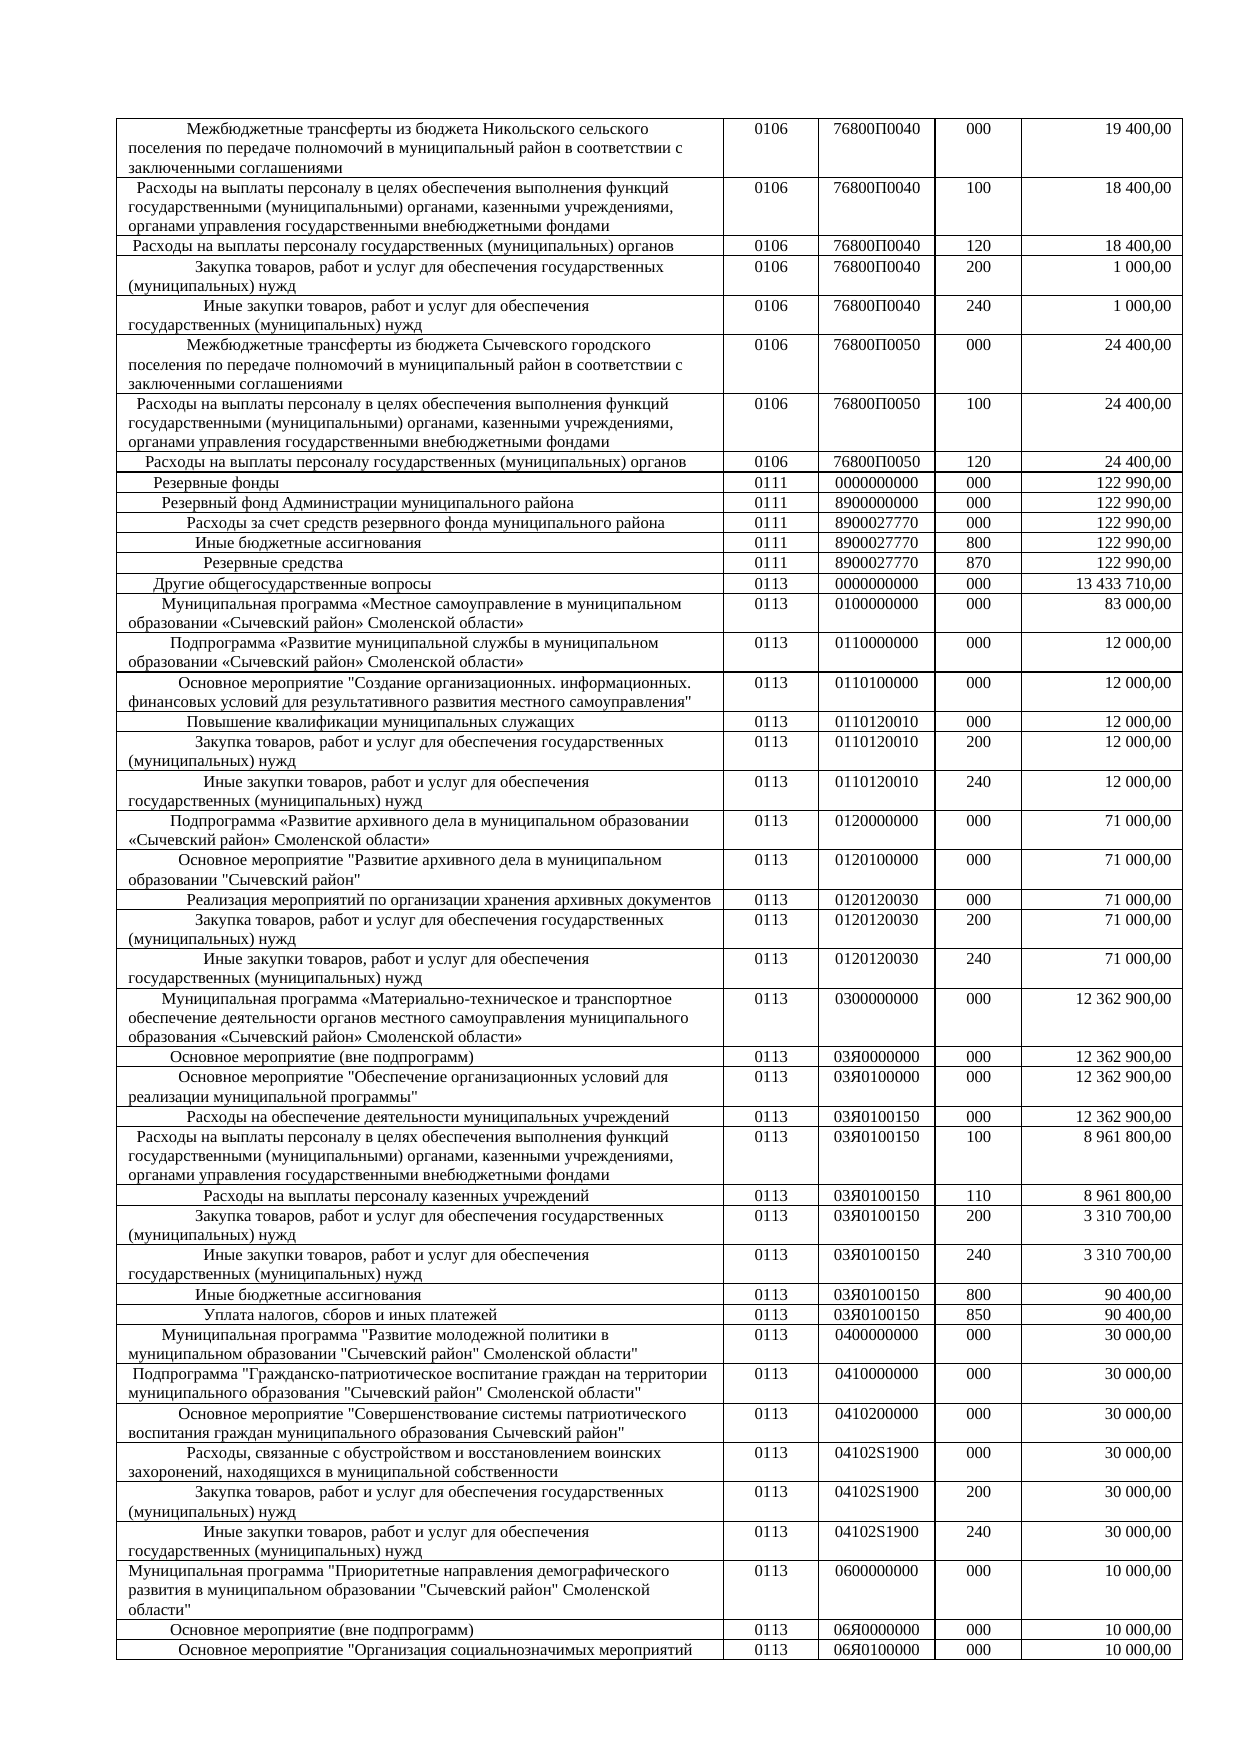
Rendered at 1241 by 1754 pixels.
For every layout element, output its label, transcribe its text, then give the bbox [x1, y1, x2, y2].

table_cell 000 [936, 811, 1021, 849]
table_cell 76800П0040 [819, 236, 934, 255]
table_cell 12 362 900,00 [1022, 1067, 1182, 1106]
table_cell 000 [936, 335, 1021, 393]
table_cell 0110120010 [819, 712, 934, 731]
table_cell Расходы за счет средств резервного фонда муниципального района [117, 513, 723, 532]
table_cell 0113 [724, 811, 818, 849]
table_cell Основное мероприятие "Совершенствование системы патриотического воспитания граждан муниципального образования Сычевский район" [117, 1404, 723, 1442]
table_cell 0113 [724, 594, 818, 632]
table_cell 12 362 900,00 [1022, 989, 1182, 1046]
table_cell 10 000,00 [1022, 1640, 1182, 1659]
table_cell 0000000000 [819, 574, 934, 593]
table_cell 8900000000 [819, 493, 934, 512]
table_cell 0113 [724, 1443, 818, 1481]
table_cell 24 400,00 [1022, 452, 1182, 471]
table_cell 100 [936, 394, 1021, 451]
table_cell 200 [936, 732, 1021, 770]
table_cell Повышение квалификации муниципальных служащих [117, 712, 723, 731]
table_cell 12 000,00 [1022, 771, 1182, 810]
table_cell 04102S1900 [819, 1522, 934, 1560]
table_cell 18 400,00 [1022, 178, 1182, 235]
table_cell 0113 [724, 1206, 818, 1244]
table_cell 3 310 700,00 [1022, 1206, 1182, 1244]
table_cell 240 [936, 771, 1021, 810]
table_cell 03Я0000000 [819, 1047, 934, 1066]
table_cell 04102S1900 [819, 1482, 934, 1521]
table_cell 19 400,00 [1022, 119, 1182, 177]
table_cell 71 000,00 [1022, 949, 1182, 987]
table_cell Расходы, связанные с обустройством и восстановлением воинских захоронений, находящихся в муниципальной собственности [117, 1443, 723, 1481]
table_cell 0113 [724, 1284, 818, 1303]
table_cell 0113 [724, 989, 818, 1046]
table_cell Муниципальная программа "Развитие молодежной политики в муниципальном образовании "Сычевский район" Смоленской области" [117, 1325, 723, 1363]
table_cell 0113 [724, 732, 818, 770]
table_cell 0106 [724, 119, 818, 177]
table_cell 30 000,00 [1022, 1482, 1182, 1521]
table_cell 000 [936, 850, 1021, 888]
table_cell 200 [936, 1482, 1021, 1521]
table_cell 10 000,00 [1022, 1561, 1182, 1618]
table_cell 0106 [724, 236, 818, 255]
table_cell 0111 [724, 513, 818, 532]
table_cell 110 [936, 1185, 1021, 1204]
table_cell 000 [936, 1443, 1021, 1481]
table_cell Основное мероприятие "Создание организационных. информационных. финансовых условий для результативного развития местного самоуправления" [117, 673, 723, 711]
table_cell 76800П0040 [819, 178, 934, 235]
table_cell 0400000000 [819, 1325, 934, 1363]
table_cell Резервные средства [117, 553, 723, 572]
table_cell 0113 [724, 1522, 818, 1560]
table_cell 76800П0050 [819, 394, 934, 451]
table_cell 240 [936, 949, 1021, 987]
table_cell 200 [936, 256, 1021, 295]
table_cell 000 [936, 574, 1021, 593]
table_cell 0111 [724, 533, 818, 552]
table_cell 000 [936, 712, 1021, 731]
table_cell 30 000,00 [1022, 1443, 1182, 1481]
table_cell 76800П0050 [819, 452, 934, 471]
table_cell 000 [936, 1640, 1021, 1659]
table_cell 71 000,00 [1022, 890, 1182, 909]
table_cell 06Я0100000 [819, 1640, 934, 1659]
table_cell 0120120030 [819, 910, 934, 948]
table_cell 12 362 900,00 [1022, 1107, 1182, 1126]
table_cell 13 433 710,00 [1022, 574, 1182, 593]
table_cell Резервный фонд Администрации муниципального района [117, 493, 723, 512]
table_cell Основное мероприятие "Развитие архивного дела в муниципальном образовании "Сычевский район" [117, 850, 723, 888]
table_cell Муниципальная программа «Материально-техническое и транспортное обеспечение деятельности органов местного самоуправления муниципального образования «Сычевский район» Смоленской области» [117, 989, 723, 1046]
table_cell 0113 [724, 949, 818, 987]
table_cell 76800П0040 [819, 296, 934, 334]
table_cell 03Я0100150 [819, 1245, 934, 1283]
table_cell 240 [936, 1522, 1021, 1560]
table_cell 0120120030 [819, 890, 934, 909]
table_cell 0113 [724, 712, 818, 731]
table_cell 0113 [724, 1067, 818, 1106]
table_cell Основное мероприятие (вне подпрограмм) [117, 1620, 723, 1639]
table_cell 0110100000 [819, 673, 934, 711]
table_cell Иные бюджетные ассигнования [117, 533, 723, 552]
table_cell 122 990,00 [1022, 473, 1182, 492]
table_cell 0000000000 [819, 473, 934, 492]
table_cell Подпрограмма "Гражданско-патриотическое воспитание граждан на территории муниципального образования "Сычевский район" Смоленской области" [117, 1364, 723, 1402]
table_cell Расходы на обеспечение деятельности муниципальных учреждений [117, 1107, 723, 1126]
table_cell Закупка товаров, работ и услуг для обеспечения государственных (муниципальных) нужд [117, 910, 723, 948]
table_cell Расходы на выплаты персоналу казенных учреждений [117, 1185, 723, 1204]
table_cell 0120000000 [819, 811, 934, 849]
table_cell 03Я0100150 [819, 1305, 934, 1324]
table_cell 1 000,00 [1022, 296, 1182, 334]
table_cell 100 [936, 178, 1021, 235]
table_cell 03Я0100150 [819, 1284, 934, 1303]
table_cell Основное мероприятие (вне подпрограмм) [117, 1047, 723, 1066]
table_cell Уплата налогов, сборов и иных платежей [117, 1305, 723, 1324]
table_cell 000 [936, 633, 1021, 671]
table_cell 800 [936, 533, 1021, 552]
table_cell 0113 [724, 1305, 818, 1324]
table_cell Иные закупки товаров, работ и услуг для обеспечения государственных (муниципальных) нужд [117, 1245, 723, 1283]
table_cell 1 000,00 [1022, 256, 1182, 295]
table_cell 0110120010 [819, 732, 934, 770]
table_cell 0106 [724, 256, 818, 295]
table_cell Закупка товаров, работ и услуг для обеспечения государственных (муниципальных) нужд [117, 256, 723, 295]
table_cell 240 [936, 296, 1021, 334]
table_cell 850 [936, 1305, 1021, 1324]
table_cell 0113 [724, 633, 818, 671]
table_cell 0113 [724, 1127, 818, 1184]
table_cell 240 [936, 1245, 1021, 1283]
table_cell Подпрограмма «Развитие муниципальной службы в муниципальном образовании «Сычевский район» Смоленской области» [117, 633, 723, 671]
table_cell 30 000,00 [1022, 1364, 1182, 1402]
table_cell 71 000,00 [1022, 811, 1182, 849]
table_cell 83 000,00 [1022, 594, 1182, 632]
table_cell 03Я0100150 [819, 1107, 934, 1126]
table_cell 0106 [724, 394, 818, 451]
table_cell Основное мероприятие "Обеспечение организационных условий для реализации муниципальной программы" [117, 1067, 723, 1106]
table_cell 100 [936, 1127, 1021, 1184]
table_cell 000 [936, 1404, 1021, 1442]
table_cell 06Я0000000 [819, 1620, 934, 1639]
table_cell 0113 [724, 1364, 818, 1402]
table_cell 8 961 800,00 [1022, 1127, 1182, 1184]
table_cell 30 000,00 [1022, 1325, 1182, 1363]
table_cell 90 400,00 [1022, 1284, 1182, 1303]
table_cell 8900027770 [819, 533, 934, 552]
table_cell Расходы на выплаты персоналу государственных (муниципальных) органов [117, 452, 723, 471]
table_cell 04102S1900 [819, 1443, 934, 1481]
table_cell 000 [936, 119, 1021, 177]
table_cell 03Я0100150 [819, 1127, 934, 1184]
table_cell 8 961 800,00 [1022, 1185, 1182, 1204]
table_cell 0110000000 [819, 633, 934, 671]
table_cell 90 400,00 [1022, 1305, 1182, 1324]
table_cell 03Я0100000 [819, 1067, 934, 1106]
table_cell 0410200000 [819, 1404, 934, 1442]
table_cell 200 [936, 1206, 1021, 1244]
table_cell 0113 [724, 850, 818, 888]
table_cell Подпрограмма «Развитие архивного дела в муниципальном образовании «Сычевский район» Смоленской области» [117, 811, 723, 849]
table_cell 0113 [724, 673, 818, 711]
table_cell 0113 [724, 574, 818, 593]
table_cell 76800П0040 [819, 119, 934, 177]
table_cell 000 [936, 1620, 1021, 1639]
table_cell 870 [936, 553, 1021, 572]
table_cell Закупка товаров, работ и услуг для обеспечения государственных (муниципальных) нужд [117, 1206, 723, 1244]
table_cell 0106 [724, 335, 818, 393]
table_cell Закупка товаров, работ и услуг для обеспечения государственных (муниципальных) нужд [117, 1482, 723, 1521]
table_cell 0113 [724, 890, 818, 909]
table_cell 24 400,00 [1022, 335, 1182, 393]
table_cell 3 310 700,00 [1022, 1245, 1182, 1283]
table_cell Муниципальная программа «Местное самоуправление в муниципальном образовании «Сычевский район» Смоленской области» [117, 594, 723, 632]
table_cell 0113 [724, 1245, 818, 1283]
table_cell 24 400,00 [1022, 394, 1182, 451]
table_cell Муниципальная программа "Приоритетные направления демографического развития в муниципальном образовании "Сычевский район" Смоленской области" [117, 1561, 723, 1618]
table_cell 10 000,00 [1022, 1620, 1182, 1639]
table_cell 000 [936, 473, 1021, 492]
table_cell 30 000,00 [1022, 1404, 1182, 1442]
table_cell 12 000,00 [1022, 712, 1182, 731]
table_cell 0113 [724, 1620, 818, 1639]
table_cell Расходы на выплаты персоналу государственных (муниципальных) органов [117, 236, 723, 255]
table_cell Межбюджетные трансферты из бюджета Сычевского городского поселения по передаче полномочий в муниципальный район в соответствии с заключенными соглашениями [117, 335, 723, 393]
table_cell 0120120030 [819, 949, 934, 987]
table_cell 0113 [724, 1047, 818, 1066]
table_cell 0300000000 [819, 989, 934, 1046]
table_cell 0113 [724, 1107, 818, 1126]
table_cell Иные бюджетные ассигнования [117, 1284, 723, 1303]
table_cell 000 [936, 594, 1021, 632]
table_cell 0410000000 [819, 1364, 934, 1402]
table_cell 12 000,00 [1022, 633, 1182, 671]
table_cell 120 [936, 236, 1021, 255]
table_cell 000 [936, 1364, 1021, 1402]
table_cell Иные закупки товаров, работ и услуг для обеспечения государственных (муниципальных) нужд [117, 296, 723, 334]
table_cell 8900027770 [819, 513, 934, 532]
table_cell 0113 [724, 910, 818, 948]
table_cell 30 000,00 [1022, 1522, 1182, 1560]
table_cell 0113 [724, 1185, 818, 1204]
table_cell Межбюджетные трансферты из бюджета Никольского сельского поселения по передаче полномочий в муниципальный район в соответствии с заключенными соглашениями [117, 119, 723, 177]
table_cell 0113 [724, 1561, 818, 1618]
table_cell 000 [936, 513, 1021, 532]
table_cell 0600000000 [819, 1561, 934, 1618]
table_cell 800 [936, 1284, 1021, 1303]
table_cell 12 000,00 [1022, 732, 1182, 770]
table_cell 000 [936, 1067, 1021, 1106]
table_cell 000 [936, 1047, 1021, 1066]
table_cell Закупка товаров, работ и услуг для обеспечения государственных (муниципальных) нужд [117, 732, 723, 770]
table_cell 03Я0100150 [819, 1206, 934, 1244]
table_cell 000 [936, 989, 1021, 1046]
table_cell Иные закупки товаров, работ и услуг для обеспечения государственных (муниципальных) нужд [117, 949, 723, 987]
table_cell 000 [936, 493, 1021, 512]
table_cell 0113 [724, 771, 818, 810]
table_cell 0113 [724, 1482, 818, 1521]
table_cell 200 [936, 910, 1021, 948]
table_cell 03Я0100150 [819, 1185, 934, 1204]
table_cell 8900027770 [819, 553, 934, 572]
table_cell 122 990,00 [1022, 553, 1182, 572]
table_cell 12 000,00 [1022, 673, 1182, 711]
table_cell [117, 1640, 723, 1659]
table_cell 0113 [724, 1640, 818, 1659]
table_cell 76800П0040 [819, 256, 934, 295]
table_cell 0106 [724, 178, 818, 235]
table_cell 0100000000 [819, 594, 934, 632]
table_cell 0106 [724, 296, 818, 334]
table_cell 18 400,00 [1022, 236, 1182, 255]
table_cell Другие общегосударственные вопросы [117, 574, 723, 593]
table_cell 76800П0050 [819, 335, 934, 393]
table_cell 0111 [724, 473, 818, 492]
table_cell 122 990,00 [1022, 533, 1182, 552]
table_cell 0110120010 [819, 771, 934, 810]
table_cell Резервные фонды [117, 473, 723, 492]
table_cell 000 [936, 673, 1021, 711]
table_cell 000 [936, 1561, 1021, 1618]
table_cell 122 990,00 [1022, 513, 1182, 532]
table_cell 122 990,00 [1022, 493, 1182, 512]
table_cell 0111 [724, 493, 818, 512]
table_cell Иные закупки товаров, работ и услуг для обеспечения государственных (муниципальных) нужд [117, 771, 723, 810]
table_cell 120 [936, 452, 1021, 471]
table_cell 0113 [724, 1325, 818, 1363]
table_cell 0106 [724, 452, 818, 471]
table_cell 0113 [724, 1404, 818, 1442]
table_cell Иные закупки товаров, работ и услуг для обеспечения государственных (муниципальных) нужд [117, 1522, 723, 1560]
table_cell 0120100000 [819, 850, 934, 888]
table_cell 12 362 900,00 [1022, 1047, 1182, 1066]
table_cell 71 000,00 [1022, 910, 1182, 948]
table_cell Реализация мероприятий по организации хранения архивных документов [117, 890, 723, 909]
table_cell 0111 [724, 553, 818, 572]
table_cell 000 [936, 1325, 1021, 1363]
table_cell 000 [936, 890, 1021, 909]
table_cell 71 000,00 [1022, 850, 1182, 888]
table_cell 000 [936, 1107, 1021, 1126]
